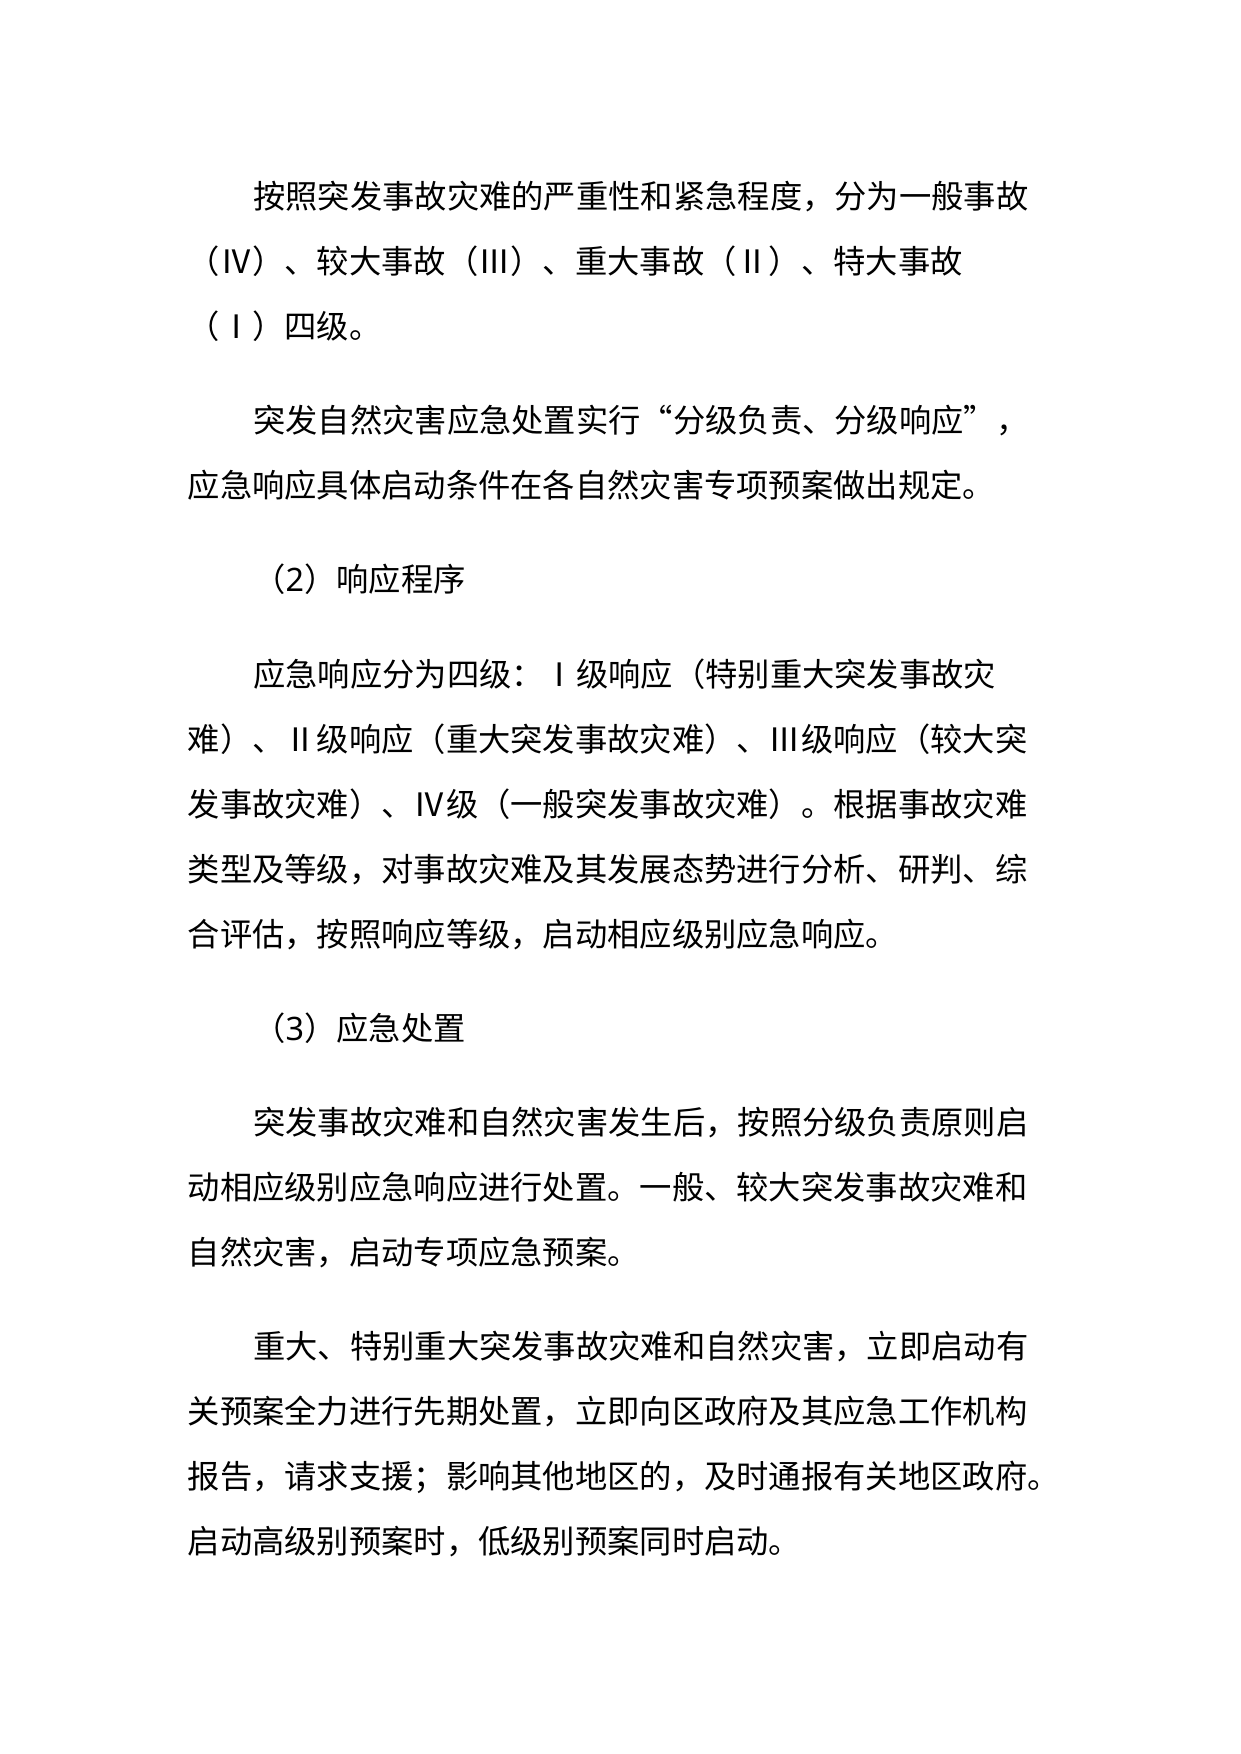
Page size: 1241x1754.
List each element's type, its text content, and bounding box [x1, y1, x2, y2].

text 按照突发事故灾难的严重性和紧急程度，分为一般事故（Ⅳ）、较大事故（Ⅲ）、重大事故（Ⅱ）、特大事故（Ⅰ）四级。 [187, 162, 1053, 357]
text 应急响应分为四级：Ⅰ级响应（特别重大突发事故灾难）、Ⅱ级响应（重大突发事故灾难）、Ⅲ级响应（较大突发事故灾难）、Ⅳ级（一般突发事故灾难）。根据事故灾难类型及等级，对事故灾难及其发展态势进行分析、研判、综合评估，按照响应等级，启动相应级别应急响应。 [187, 639, 1053, 964]
text 重大、特别重大突发事故灾难和自然灾害，立即启动有关预案全力进行先期处置，立即向区政府及其应急工作机构报告，请求支援；影响其他地区的，及时通报有关地区政府。启动高级别预案时，低级别预案同时启动。 [187, 1312, 1053, 1572]
text （2）响应程序 [187, 545, 1053, 610]
text 突发事故灾难和自然灾害发生后，按照分级负责原则启动相应级别应急响应进行处置。一般、较大突发事故灾难和自然灾害，启动专项应急预案。 [187, 1088, 1053, 1283]
text （3）应急处置 [187, 994, 1053, 1059]
text 突发自然灾害应急处置实行“分级负责、分级响应”，应急响应具体启动条件在各自然灾害专项预案做出规定。 [187, 386, 1053, 516]
